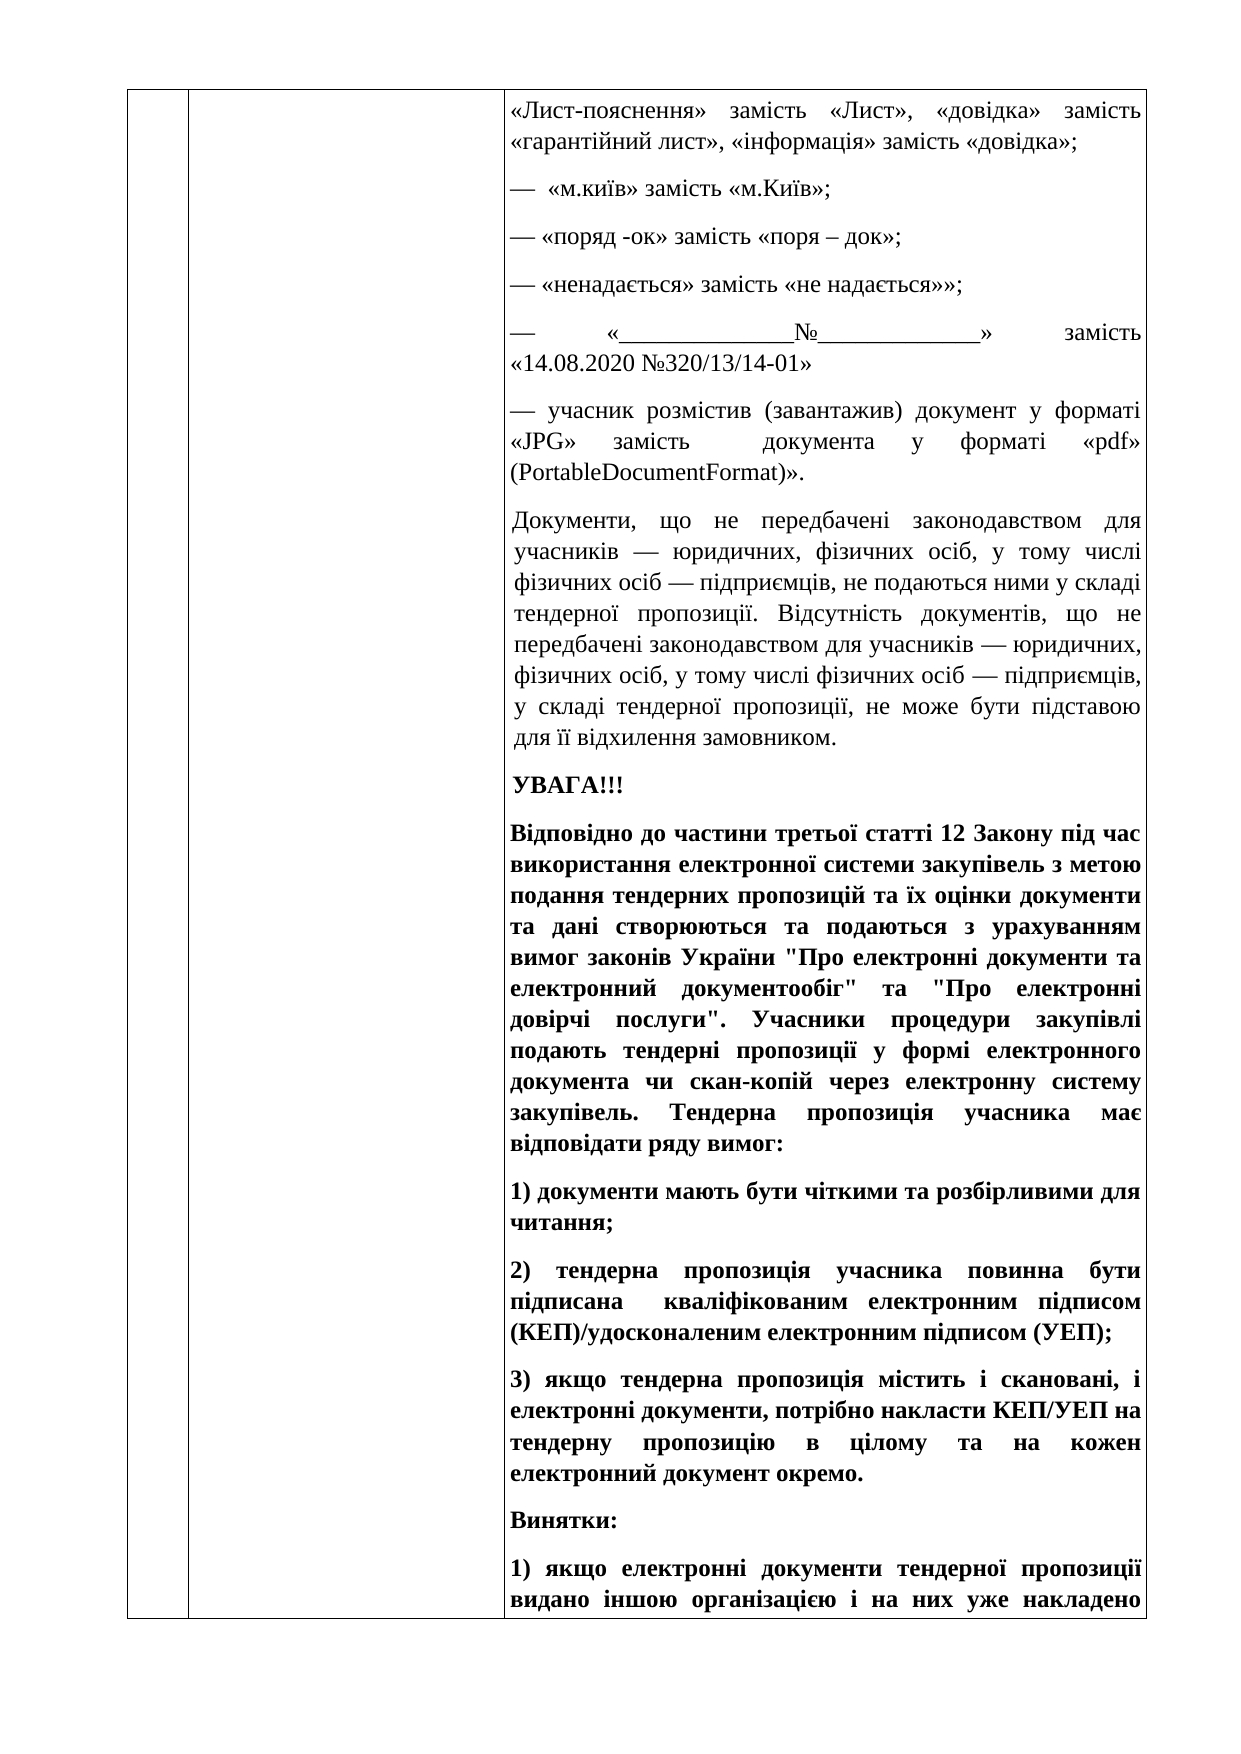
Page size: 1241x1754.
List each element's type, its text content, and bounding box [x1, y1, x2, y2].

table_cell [505, 90, 1146, 1618]
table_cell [189, 90, 504, 1618]
table_cell 1 [128, 90, 188, 1618]
